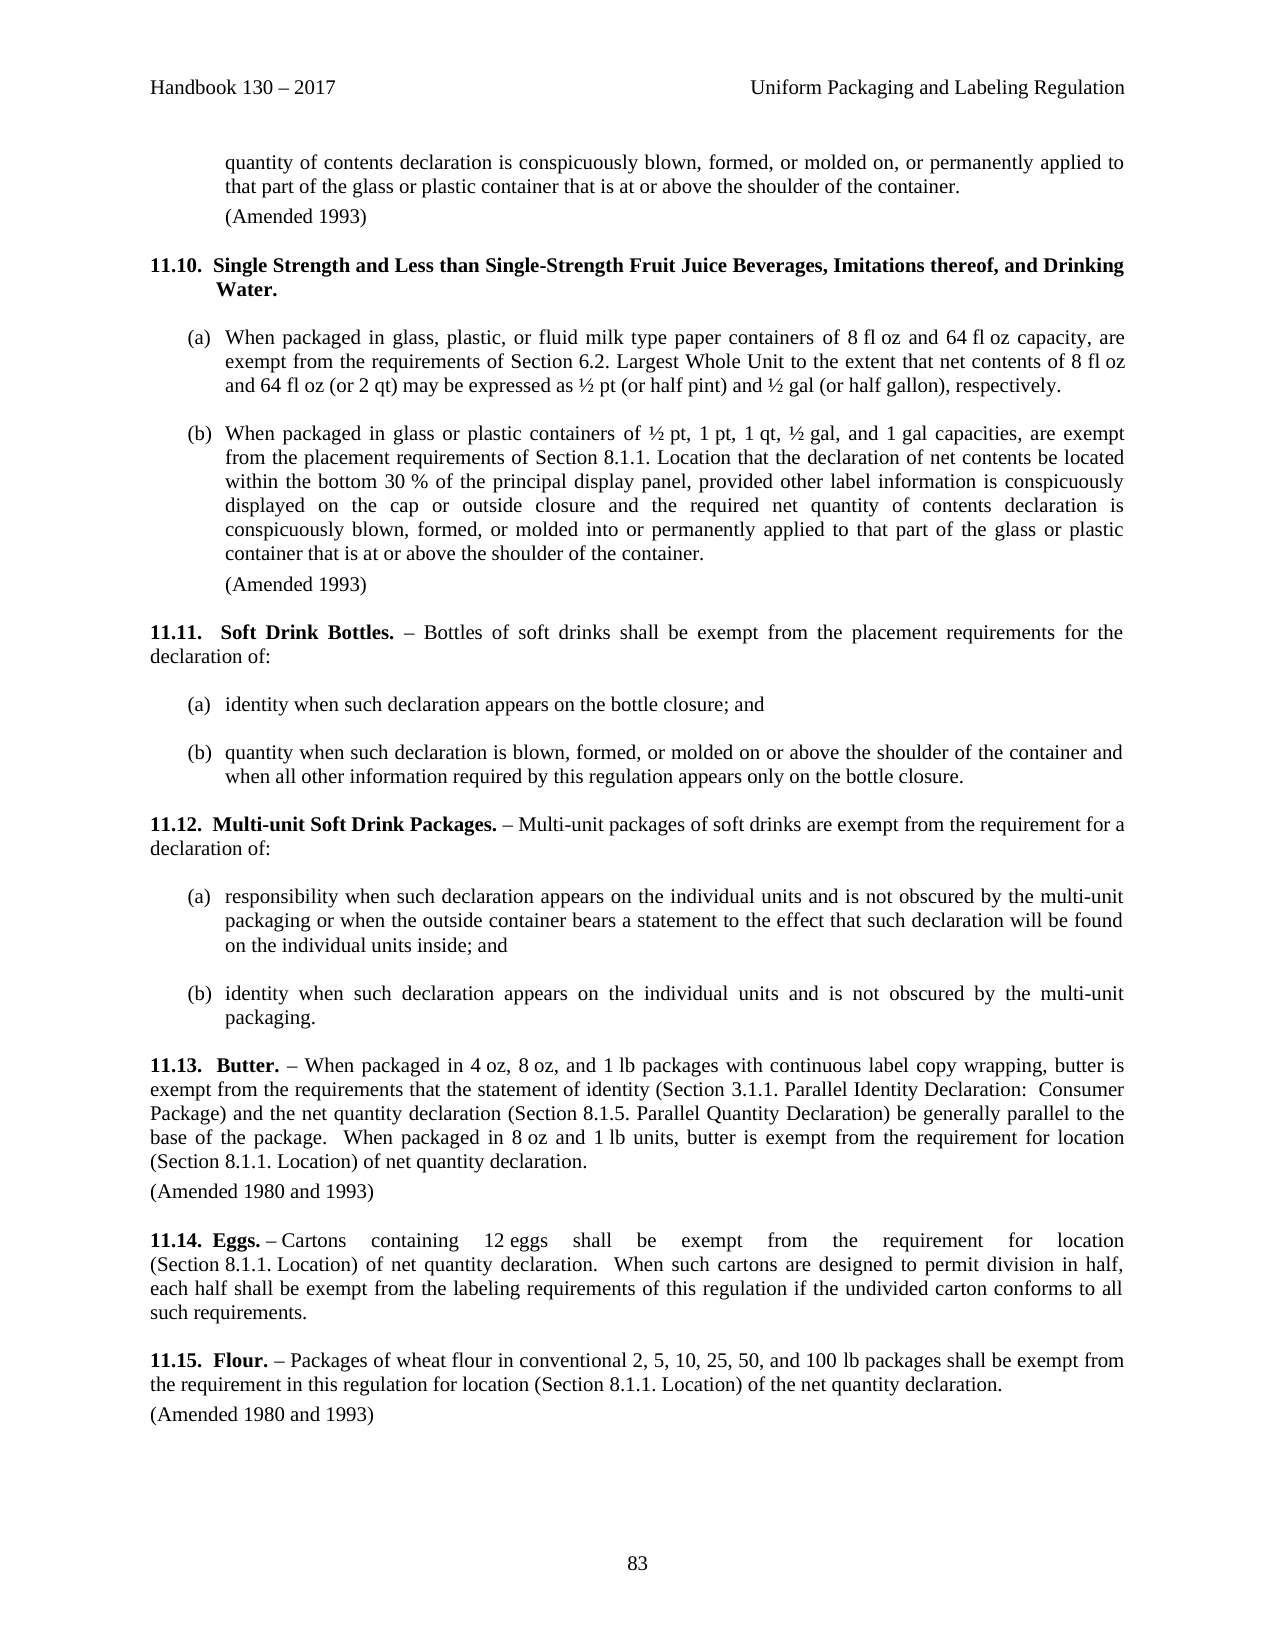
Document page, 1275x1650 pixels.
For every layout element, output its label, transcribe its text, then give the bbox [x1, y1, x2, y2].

text 11.12. Multi-unit Soft Drink Packages. – Multi-unit packages of soft drinks are exempt from the requirement for a declaration of: [150, 812, 1125, 860]
list When packaged in glass, plastic, or fluid milk type paper containers of 8 fl oz and 64 fl oz capacity, are exempt from the requirements of Section 6.2. Largest Whole Unit to the extent that net contents of 8 fl oz and 64 fl oz (or 2 qt) may be expressed as ½ pt (or half pint) and ½ gal (or half gallon), respectively. [187, 325, 1125, 397]
list When packaged in glass or plastic containers of ½ pt, 1 pt, 1 qt, ½ gal, and 1 gal capacities, are exempt from the placement requirements of Section 8.1.1. Location that the declaration of net contents be located within the bottom 30 % of the principal display panel, provided other label information is conspicuously displayed on the cap or outside closure and the required net quantity of contents declaration is conspicuously blown, formed, or molded into or permanently applied to that part of the glass or plastic container that is at or above the shoulder of the container. [187, 421, 1125, 565]
list quantity when such declaration is blown, formed, or molded on or above the shoulder of the container and when all other information required by this regulation appears only on the bottle closure. [187, 740, 1125, 788]
text 11.15. Flour. – Packages of wheat flour in conventional 2, 5, 10, 25, 50, and 100 lb packages shall be exempt from the requirement in this regulation for location (Section 8.1.1. Location) of the net quantity declaration. [150, 1348, 1125, 1396]
list identity when such declaration appears on the bottle closure; and [187, 692, 1125, 716]
text 11.11. Soft Drink Bottles. – Bottles of soft drinks shall be exempt from the placement requirements for the declaration of: [150, 620, 1125, 668]
text (Amended 1993) [150, 204, 1125, 228]
text (Amended 1993) [150, 572, 1125, 596]
text (Amended 1980 and 1993) [150, 1179, 1125, 1203]
text 11.14. Eggs. – Cartons containing 12 eggs shall be exempt from the requirement for location (Section 8.1.1. Location) of net quantity declaration. When such cartons are designed to permit division in half, each half shall be exempt from the labeling requirements of this regulation if the undivided carton conforms to all such requirements. [150, 1227, 1125, 1324]
list identity when such declaration appears on the individual units and is not obscured by the multi-unit packaging. [187, 981, 1125, 1029]
text (Amended 1980 and 1993) [150, 1402, 1125, 1426]
list responsibility when such declaration appears on the individual units and is not obscured by the multi-unit packaging or when the outside container bears a statement to the effect that such declaration will be found on the individual units inside; and [187, 884, 1125, 957]
text 11.13. Butter. – When packaged in 4 oz, 8 oz, and 1 lb packages with continuous label copy wrapping, butter is exempt from the requirements that the statement of identity (Section 3.1.1. Parallel Identity Declaration: Consumer Package) and the net quantity declaration (Section 8.1.5. Parallel Quantity Declaration) be generally parallel to the base of the package. When packaged in 8 oz and 1 lb units, butter is exempt from the requirement for location (Section 8.1.1. Location) of net quantity declaration. [150, 1053, 1125, 1173]
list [187, 150, 1125, 198]
text 11.10. Single Strength and Less than Single-Strength Fruit Juice Beverages, Imitations thereof, and Drinking Water. [150, 252, 1125, 301]
